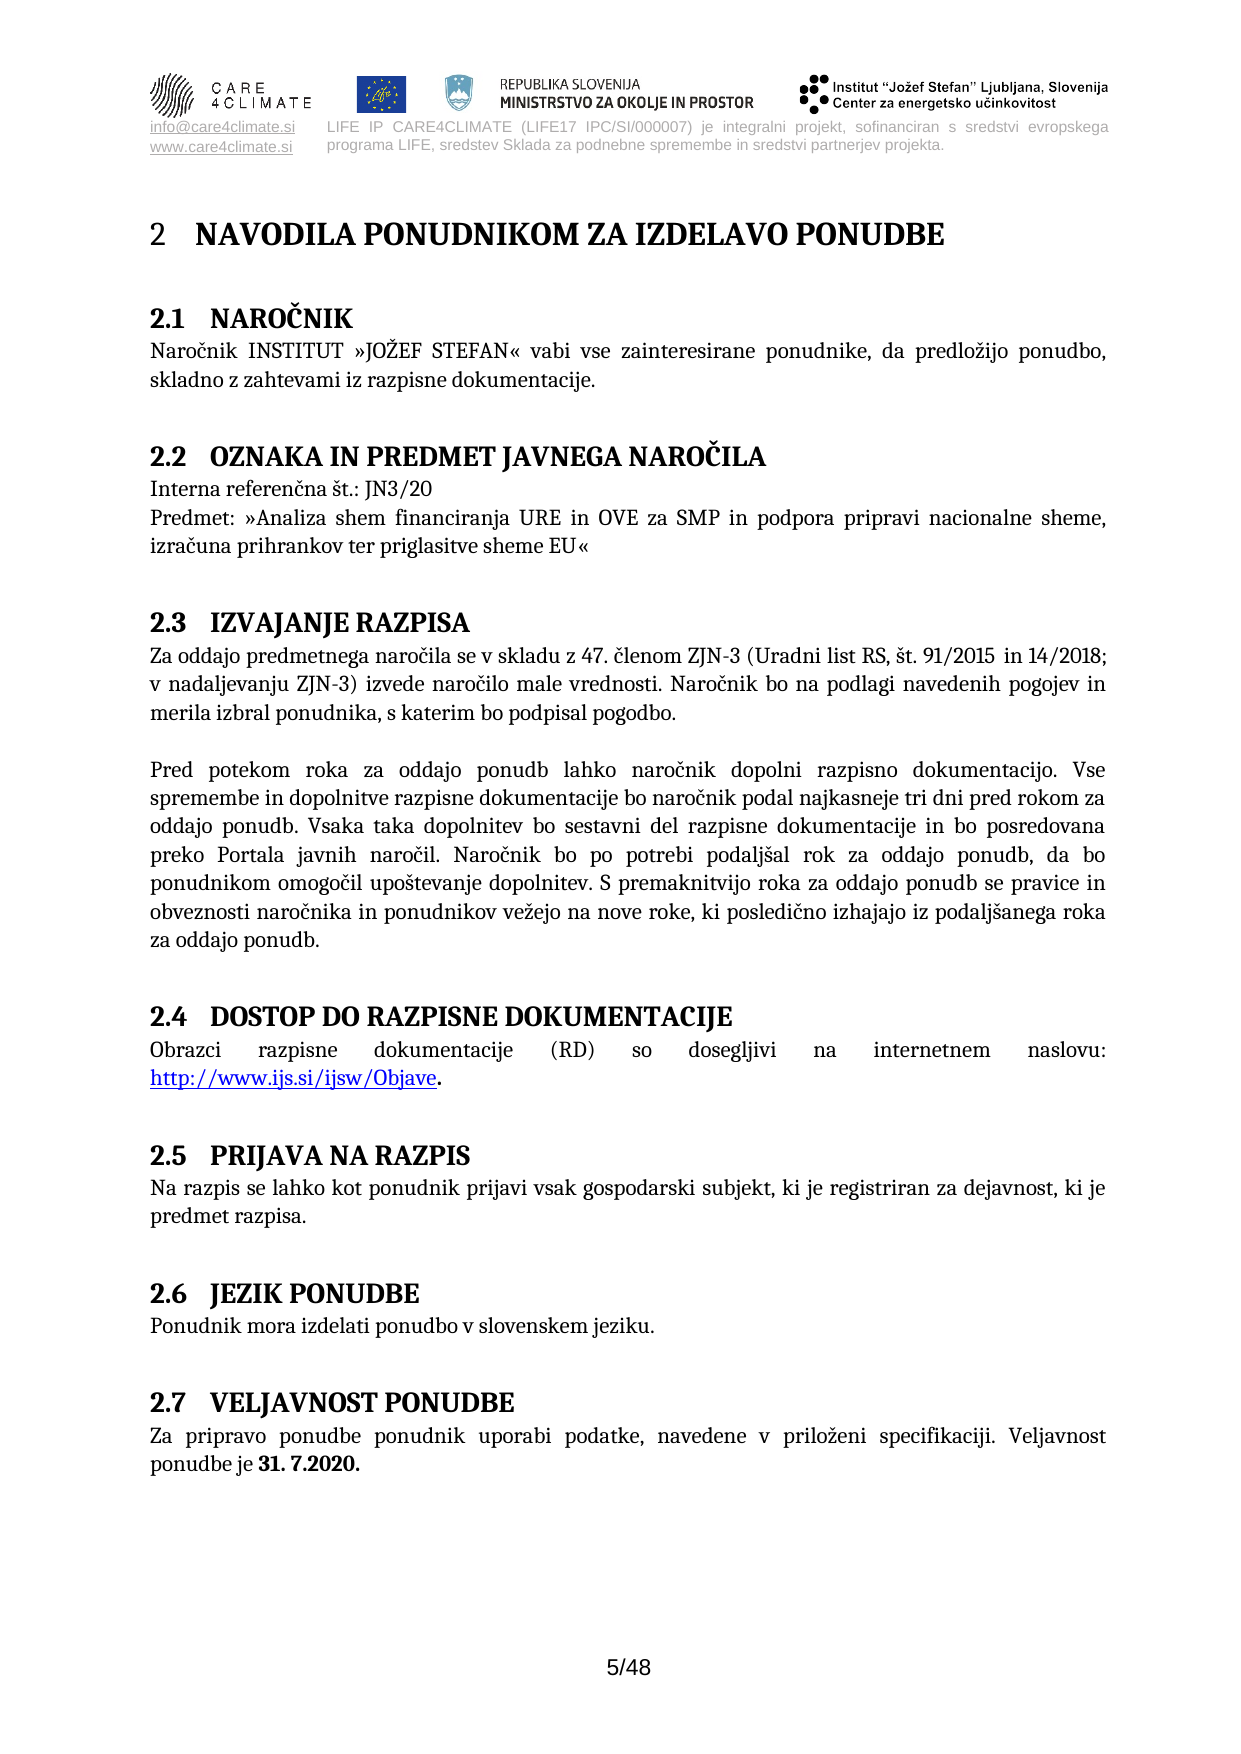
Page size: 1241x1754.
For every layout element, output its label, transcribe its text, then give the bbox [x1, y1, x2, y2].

subtitle OZNAKA IN PREDMET JAVNEGA NAROČILA [150, 440, 1107, 473]
text Za oddajo predmetnega naročila se v skladu z 47. členom ZJN-3 (Uradni list RS, št. 91/2015 in 14/2018; v nadaljevanju ZJN-3) izvede naročilo male vrednosti. Naročnik bo na podlagi navedenih pogojev in merila izbral ponudnika, s katerim bo podpisal pogodbo. [150, 643, 1107, 726]
subtitle NAROČNIK [150, 302, 1107, 335]
text Predmet: »Analiza shem financiranja URE in OVE za SMP in podpora pripravi nacionalne sheme, izračuna prihrankov ter priglasitve sheme EU« [150, 504, 1107, 559]
subtitle NAVODILA PONUDNIKOM ZA IZDELAVO PONUDBE [150, 215, 1107, 254]
picture [799, 73, 1108, 116]
text Interna referenčna št.: JN3/20 [150, 476, 1107, 502]
picture [439, 71, 758, 113]
subtitle VELJAVNOST PONUDBE [150, 1386, 1107, 1420]
picture [150, 73, 311, 118]
picture [356, 76, 407, 113]
subtitle PRIJAVA NA RAZPIS [150, 1139, 1107, 1172]
text Za pripravo ponudbe ponudnik uporabi podatke, navedene v priloženi specifikaciji. Veljavnost ponudbe je 31. 7.2020. [150, 1423, 1107, 1477]
subtitle DOSTOP DO RAZPISNE DOKUMENTACIJE [150, 1001, 1107, 1034]
subtitle JEZIK PONUDBE [150, 1277, 1107, 1310]
text Naročnik Institut »Jožef Stefan« vabi vse zainteresirane ponudnike, da predložijo ponudbo, skladno z zahtevami iz razpisne dokumentacije. [150, 338, 1107, 393]
text Pred potekom roka za oddajo ponudb lahko naročnik dopolni razpisno dokumentacijo. Vse spremembe in dopolnitve razpisne dokumentacije bo naročnik podal najkasneje tri dni pred rokom za oddajo ponudb. Vsaka taka dopolnitev bo sestavni del razpisne dokumentacije in bo posredovana preko Portala javnih naročil. Naročnik bo po potrebi podaljšal rok za oddajo ponudb, da bo ponudnikom omogočil upoštevanje dopolnitev. S premaknitvijo roka za oddajo ponudb se pravice in obveznosti naročnika in ponudnikov vežejo na nove roke, ki posledično izhajajo iz podaljšanega roka za oddajo ponudb. [150, 756, 1107, 953]
subtitle IZVAJANJE RAZPISA [150, 606, 1107, 640]
text Na razpis se lahko kot ponudnik prijavi vsak gospodarski subjekt, ki je registriran za dejavnost, ki je predmet razpisa. [150, 1175, 1107, 1229]
text Ponudnik mora izdelati ponudbo v slovenskem jeziku. [150, 1313, 1107, 1339]
text Obrazci razpisne dokumentacije (RD) so dosegljivi na internetnem naslovu: http://www.ijs.si/ijsw/Objave. [150, 1037, 1107, 1091]
